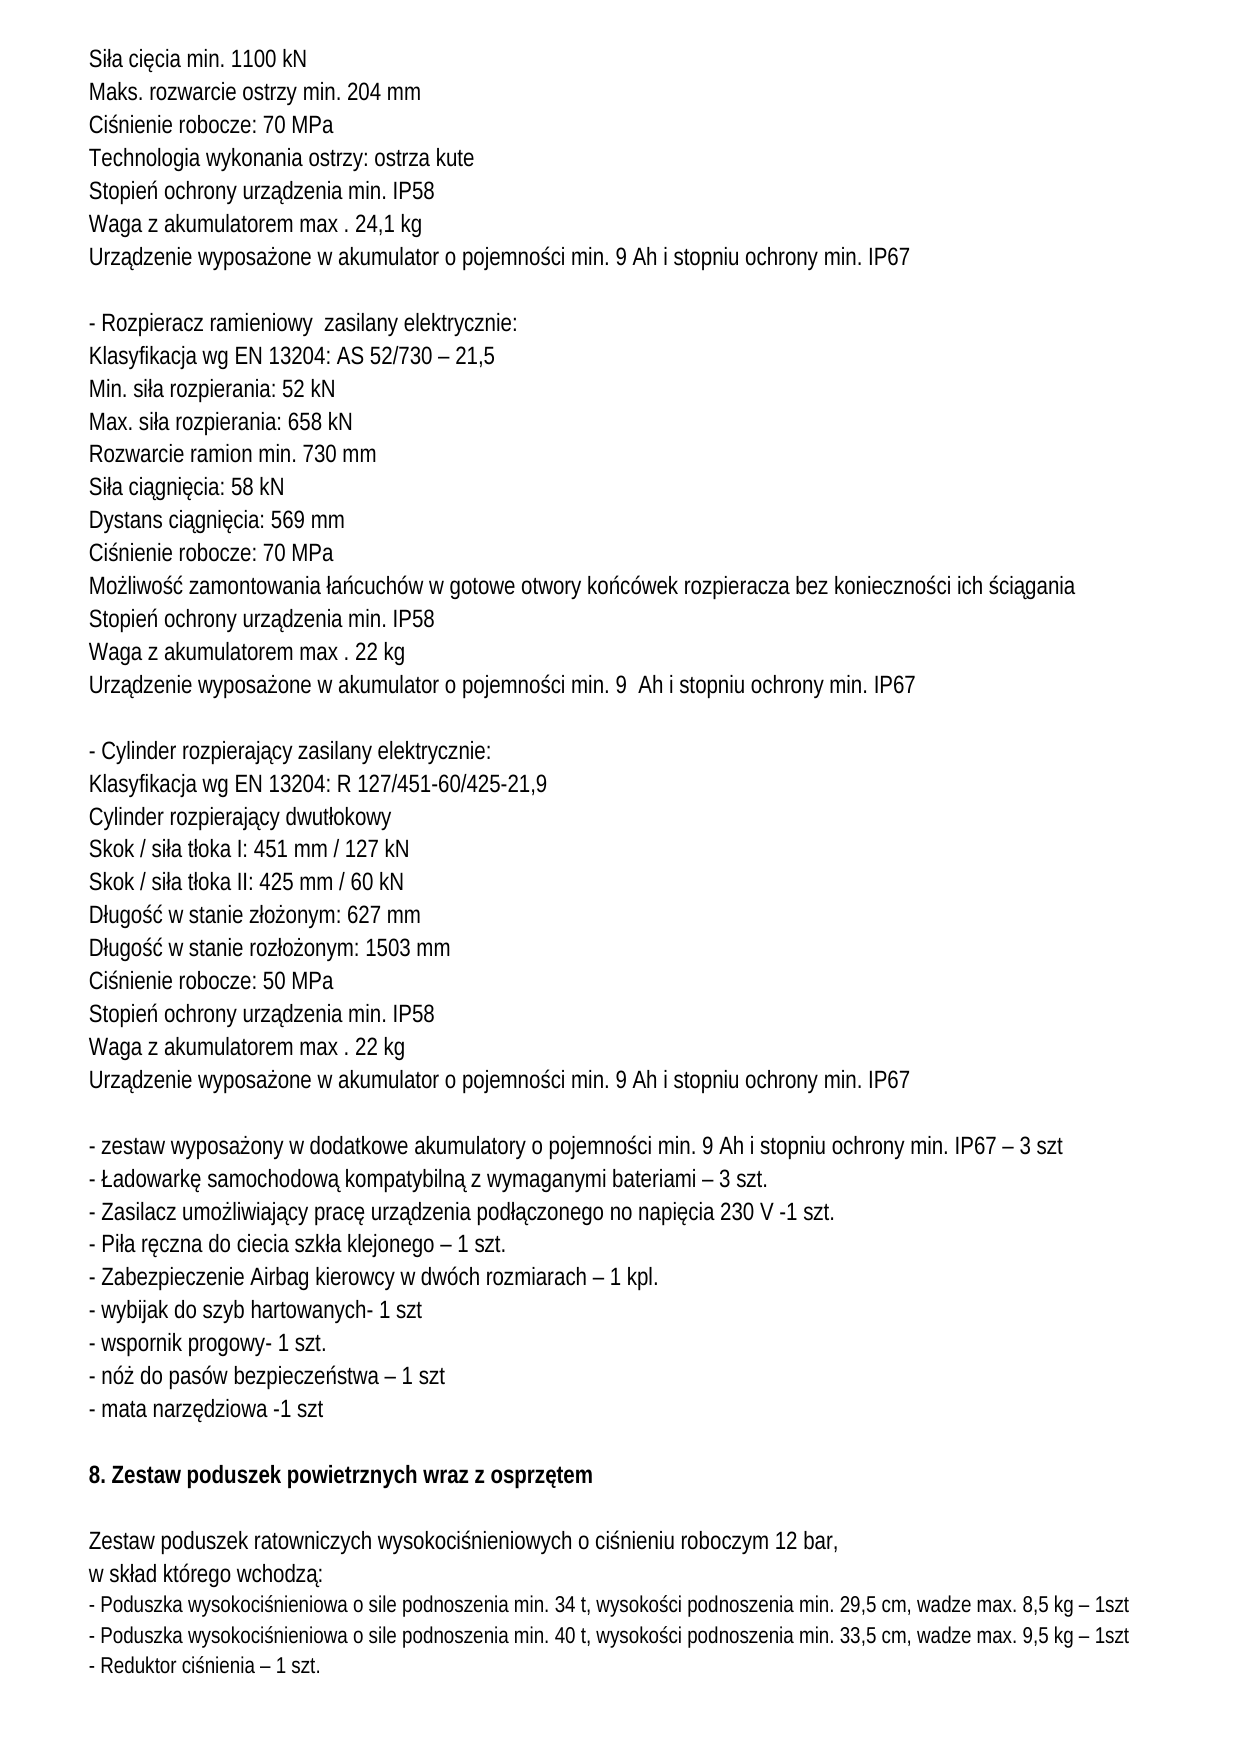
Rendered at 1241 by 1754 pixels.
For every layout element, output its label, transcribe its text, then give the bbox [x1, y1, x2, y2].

text - Poduszka wysokociśnieniowa o sile podnoszenia min. 34 t, wysokości podnoszenia min. 29,5 cm, wadze max. 8,5 kg – 1szt [89, 1591, 1167, 1618]
text Klasyfikacja wg EN 13204: AS 52/730 – 21,5 [89, 341, 1167, 369]
text - mata narzędziowa -1 szt [89, 1394, 1167, 1423]
text Zestaw poduszek ratowniczych wysokociśnieniowych o ciśnieniu roboczym 12 bar, [89, 1526, 1167, 1554]
text - wspornik progowy- 1 szt. [89, 1328, 1167, 1357]
text 8. Zestaw poduszek powietrznych wraz z osprzętem [89, 1460, 1167, 1488]
text Stopień ochrony urządzenia min. IP58 [89, 604, 1167, 633]
text - zestaw wyposażony w dodatkowe akumulatory o pojemności min. 9 Ah i stopniu ochrony min. IP67 – 3 szt [89, 1131, 1167, 1159]
text - Piła ręczna do ciecia szkła klejonego – 1 szt. [89, 1229, 1167, 1258]
text Możliwość zamontowania łańcuchów w gotowe otwory końcówek rozpieracza bez konieczności ich ściągania [89, 571, 1167, 600]
text Skok / siła tłoka I: 451 mm / 127 kN [89, 834, 1167, 863]
text w skład którego wchodzą: [89, 1558, 1167, 1587]
text Siła cięcia min. 1100 kN [89, 44, 1167, 73]
text Urządzenie wyposażone w akumulator o pojemności min. 9 Ah i stopniu ochrony min. IP67 [89, 1065, 1167, 1093]
text - Zasilacz umożliwiający pracę urządzenia podłączonego no napięcia 230 V -1 szt. [89, 1196, 1167, 1225]
text Maks. rozwarcie ostrzy min. 204 mm [89, 77, 1167, 106]
text Długość w stanie rozłożonym: 1503 mm [89, 933, 1167, 962]
text Waga z akumulatorem max . 22 kg [89, 1032, 1167, 1061]
text - Poduszka wysokociśnieniowa o sile podnoszenia min. 40 t, wysokości podnoszenia min. 33,5 cm, wadze max. 9,5 kg – 1szt [89, 1622, 1167, 1648]
text Waga z akumulatorem max . 22 kg [89, 637, 1167, 666]
text Ciśnienie robocze: 70 MPa [89, 110, 1167, 139]
text Rozwarcie ramion min. 730 mm [89, 439, 1167, 468]
text - Ładowarkę samochodową kompatybilną z wymaganymi bateriami – 3 szt. [89, 1163, 1167, 1192]
text Cylinder rozpierający dwutłokowy [89, 801, 1167, 830]
text Skok / siła tłoka II: 425 mm / 60 kN [89, 867, 1167, 896]
text Długość w stanie złożonym: 627 mm [89, 900, 1167, 929]
text Stopień ochrony urządzenia min. IP58 [89, 176, 1167, 205]
text - nóż do pasów bezpieczeństwa – 1 szt [89, 1361, 1167, 1390]
text Klasyfikacja wg EN 13204: R 127/451-60/425-21,9 [89, 768, 1167, 797]
text Urządzenie wyposażone w akumulator o pojemności min. 9 Ah i stopniu ochrony min. IP67 [89, 242, 1167, 271]
text Waga z akumulatorem max . 24,1 kg [89, 209, 1167, 238]
text Max. siła rozpierania: 658 kN [89, 406, 1167, 435]
text - Cylinder rozpierający zasilany elektrycznie: [89, 736, 1167, 764]
text - Reduktor ciśnienia – 1 szt. [89, 1652, 1167, 1678]
text Dystans ciągnięcia: 569 mm [89, 505, 1167, 534]
text Ciśnienie robocze: 50 MPa [89, 966, 1167, 995]
text - Rozpieracz ramieniowy zasilany elektrycznie: [89, 308, 1167, 336]
text Urządzenie wyposażone w akumulator o pojemności min. 9 Ah i stopniu ochrony min. IP67 [89, 670, 1167, 698]
text Ciśnienie robocze: 70 MPa [89, 538, 1167, 567]
text - Zabezpieczenie Airbag kierowcy w dwóch rozmiarach – 1 kpl. [89, 1262, 1167, 1291]
text Stopień ochrony urządzenia min. IP58 [89, 999, 1167, 1028]
text - wybijak do szyb hartowanych- 1 szt [89, 1295, 1167, 1324]
text Siła ciągnięcia: 58 kN [89, 472, 1167, 501]
text Min. siła rozpierania: 52 kN [89, 373, 1167, 402]
text Technologia wykonania ostrzy: ostrza kute [89, 143, 1167, 172]
